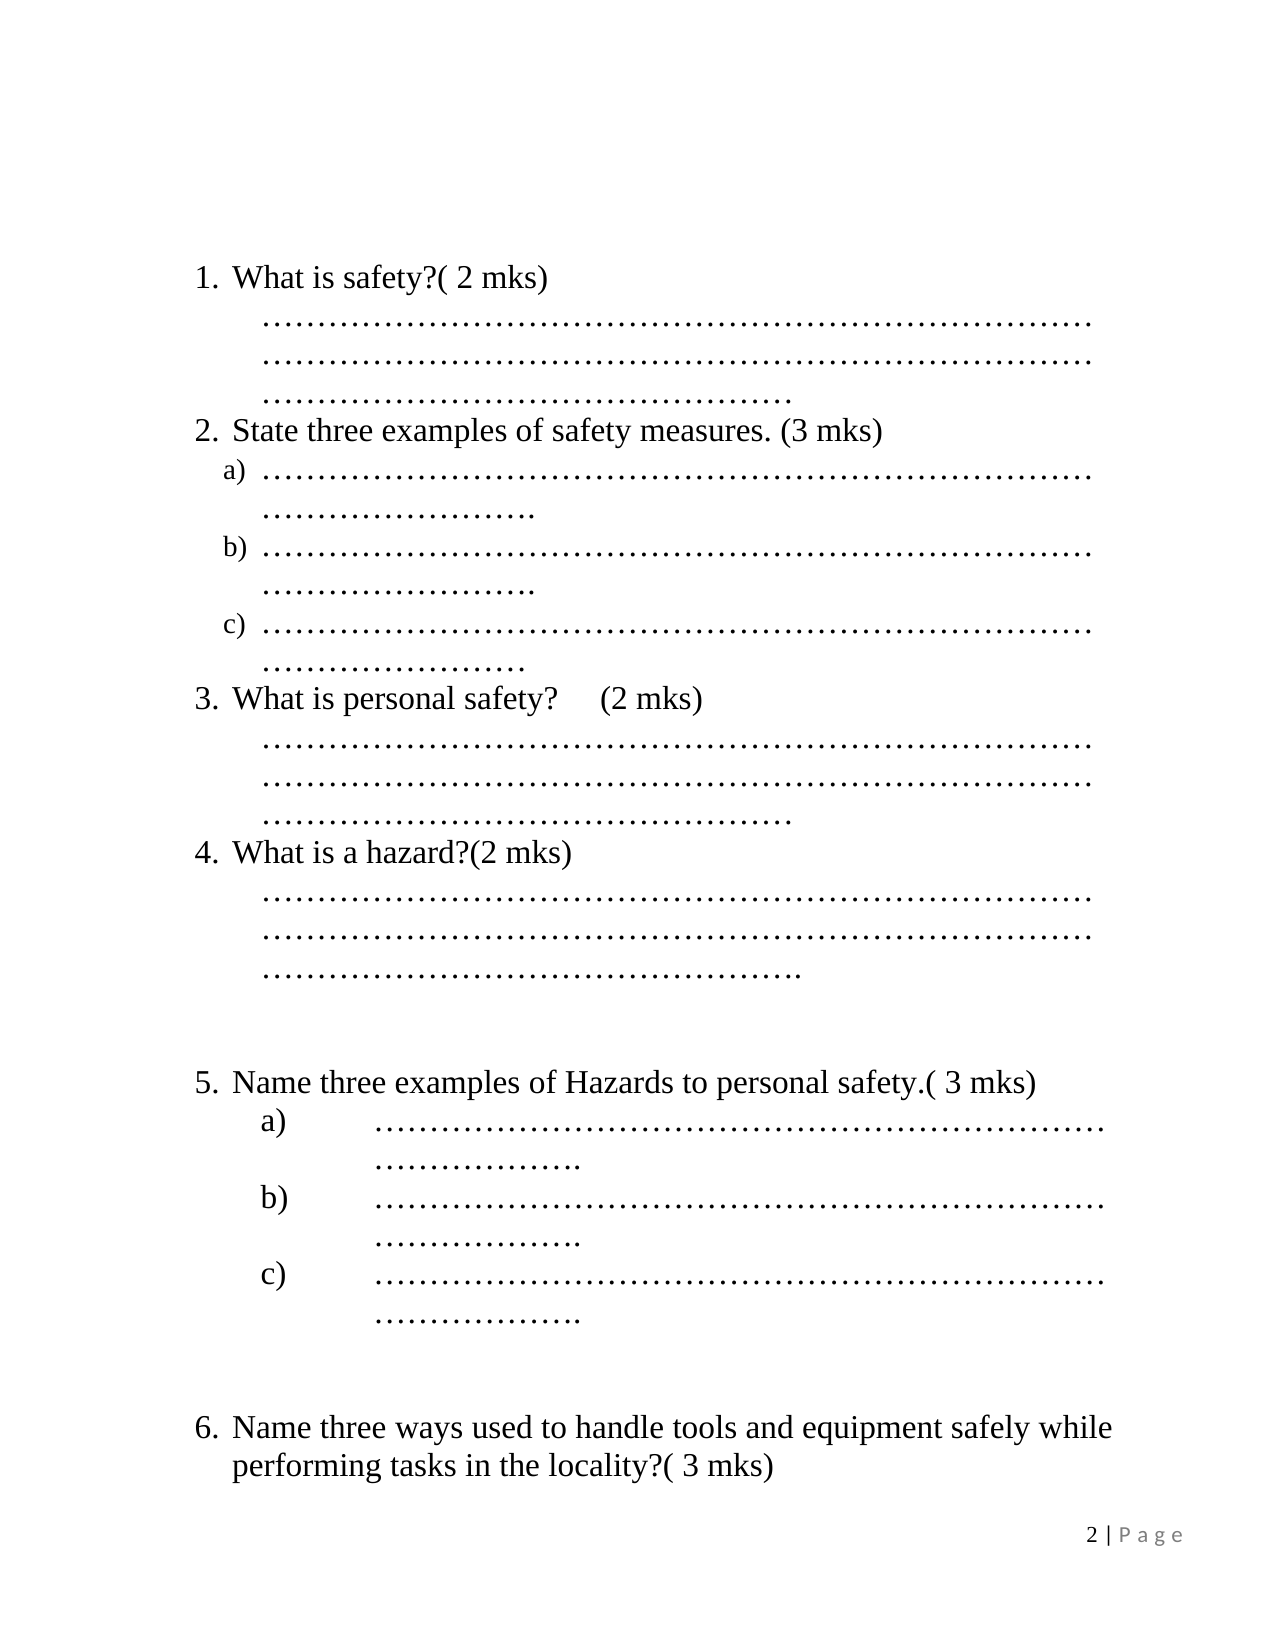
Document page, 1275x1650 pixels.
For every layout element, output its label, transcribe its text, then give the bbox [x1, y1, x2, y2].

list …………………………………………………………………………. [260, 1253, 1125, 1330]
text ……………………………………………………………………………………………………………………………………………………………………………… [260, 717, 1125, 832]
list What is safety?( 2 mks) [194, 257, 1125, 295]
list …………………………………………………………………………. [260, 1100, 1125, 1177]
text ………………………………………………………………………………………………………………………………………………………………………………. [260, 870, 1125, 985]
list What is personal safety? (2 mks) [194, 678, 1125, 717]
list Name three ways used to handle tools and equipment safely while performing tasks in the locality?( 3 mks) [194, 1407, 1125, 1483]
list ………………………………………………………………………………………. [223, 448, 1125, 525]
list What is a hazard?(2 mks) [194, 832, 1125, 870]
list …………………………………………………………………………. [260, 1177, 1125, 1253]
list State three examples of safety measures. (3 mks) [194, 410, 1125, 448]
list Name three examples of Hazards to personal safety.( 3 mks) [194, 1062, 1125, 1100]
list ……………………………………………………………………………………… [223, 602, 1125, 678]
text ……………………………………………………………………………………………………………………………………………………………………………… [260, 295, 1125, 410]
list ………………………………………………………………………………………. [223, 525, 1125, 602]
